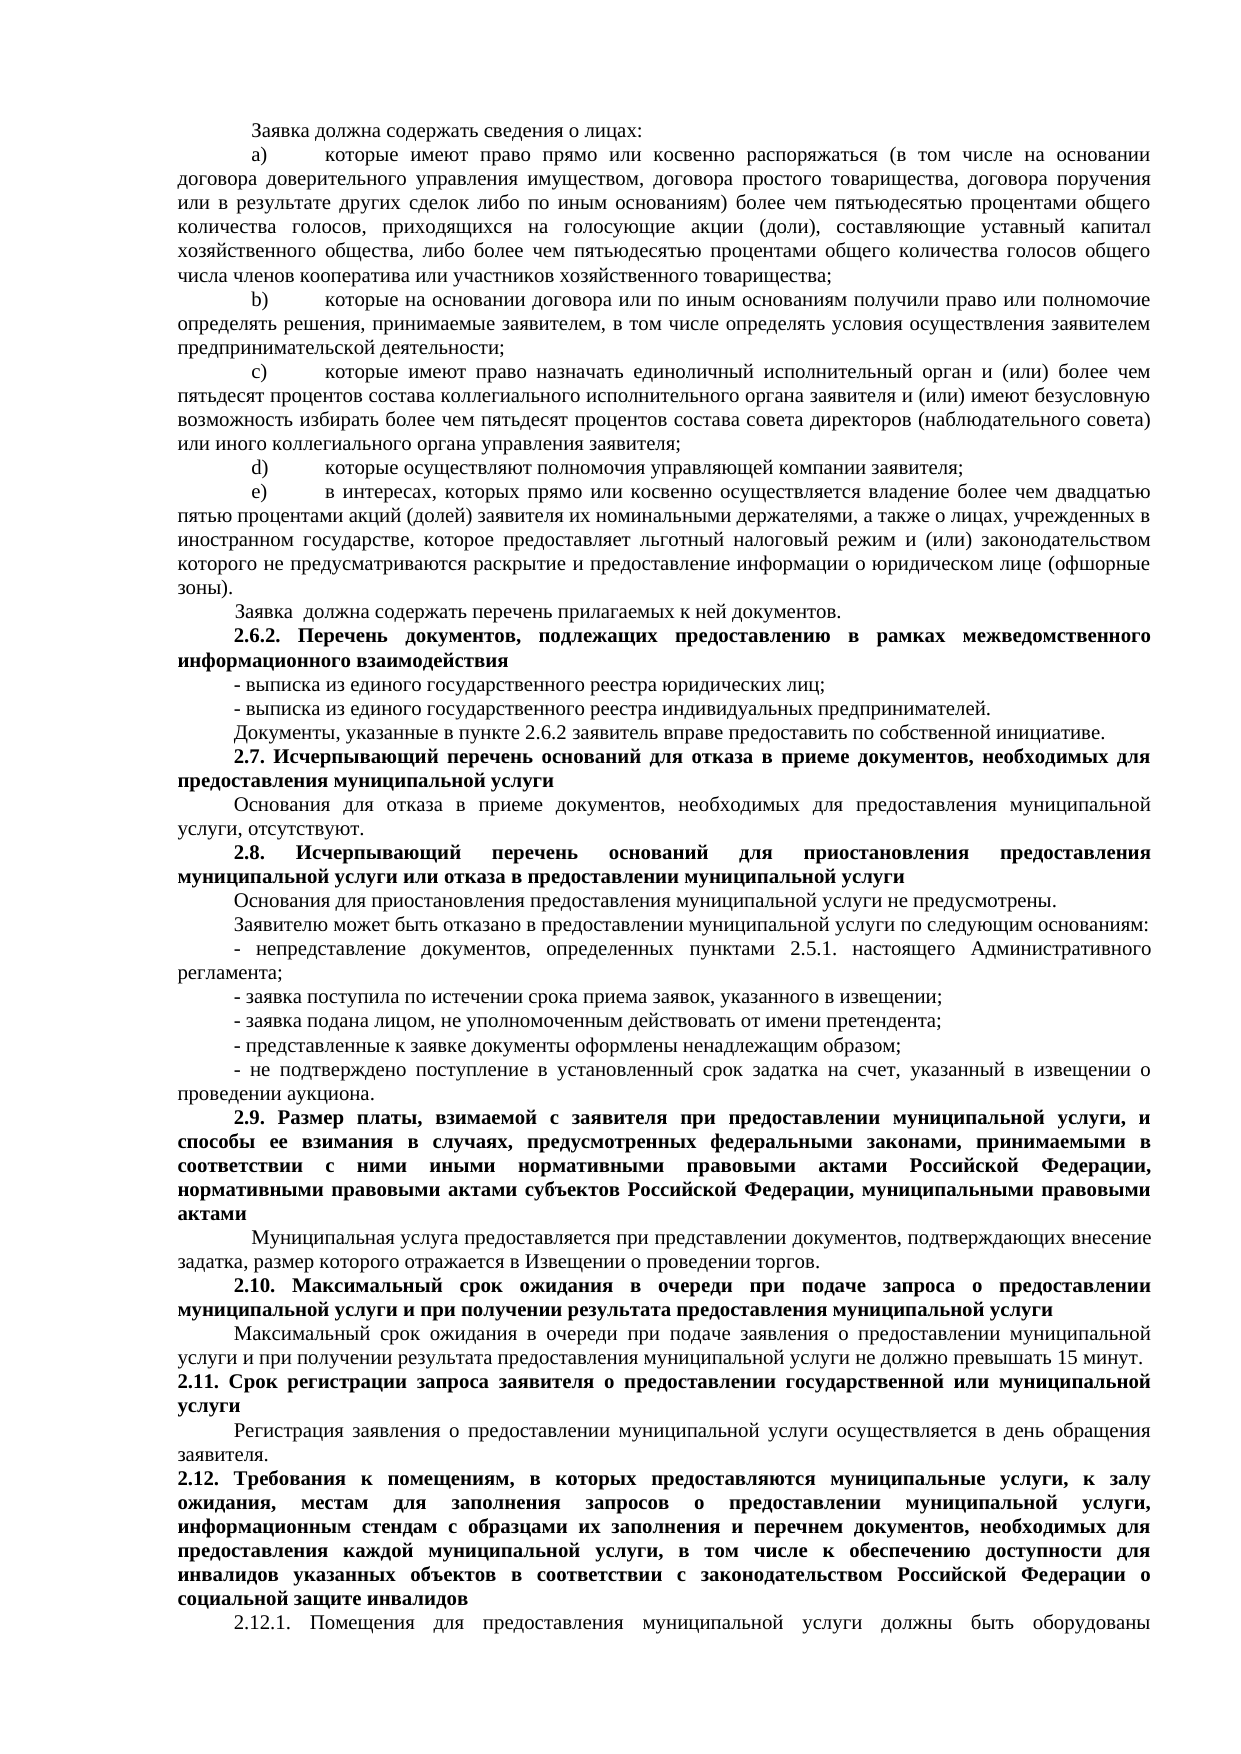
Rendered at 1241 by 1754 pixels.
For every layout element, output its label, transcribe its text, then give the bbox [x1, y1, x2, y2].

text Заявка должна содержать перечень прилагаемых к ней документов. [177, 599, 1152, 623]
text Муниципальная услуга предоставляется при представлении документов, подтверждающих внесение задатка, размер которого отражается в Извещении о проведении торгов. [177, 1225, 1152, 1273]
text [177, 1610, 1152, 1634]
text - представленные к заявке документы оформлены ненадлежащим образом; [177, 1032, 1152, 1057]
text Максимальный срок ожидания в очереди при подаче заявления о предоставлении муниципальной услуги и при получении результата предоставления муниципальной услуги не должно превышать 15 минут. [177, 1321, 1152, 1369]
text - заявка поступила по истечении срока приема заявок, указанного в извещении; [177, 984, 1152, 1008]
text Документы, указанные в пункте 2.6.2 заявитель вправе предоставить по собственной инициативе. [177, 720, 1152, 744]
text - непредставление документов, определенных пунктами 2.5.1. настоящего Административного регламента; [177, 936, 1152, 984]
list которые на основании договора или по иным основаниям получили право или полномочие определять решения, принимаемые заявителем, в том числе определять условия осуществления заявителем предпринимательской деятельности; [177, 287, 1152, 359]
text 2.6.2. Перечень документов, подлежащих предоставлению в рамках межведомственного информационного взаимодействия [177, 623, 1152, 672]
text 2.12. Требования к помещениям, в которых предоставляются муниципальные услуги, к залу ожидания, местам для заполнения запросов о предоставлении муниципальной услуги, информационным стендам с образцами их заполнения и перечнем документов, необходимых для предоставления каждой муниципальной услуги, в том числе к обеспечению доступности для инвалидов указанных объектов в соответствии с законодательством Российской Федерации о социальной защите инвалидов [177, 1466, 1152, 1610]
text Заявка должна содержать сведения о лицах: [251, 118, 1152, 142]
text 2.9. Размер платы, взимаемой с заявителя при предоставлении муниципальной услуги, и способы ее взимания в случаях, предусмотренных федеральными законами, принимаемыми в соответствии с ними иными нормативными правовыми актами Российской Федерации, нормативными правовыми актами субъектов Российской Федерации, муниципальными правовыми актами [177, 1105, 1152, 1225]
list в интересах, которых прямо или косвенно осуществляется владение более чем двадцатью пятью процентами акций (долей) заявителя их номинальными держателями, а также о лицах, учрежденных в иностранном государстве, которое предоставляет льготный налоговый режим и (или) законодательством которого не предусматриваются раскрытие и предоставление информации о юридическом лице (офшорные зоны). [177, 479, 1152, 599]
list которые имеют право прямо или косвенно распоряжаться (в том числе на основании договора доверительного управления имуществом, договора простого товарищества, договора поручения или в результате других сделок либо по иным основаниям) более чем пятьюдесятью процентами общего количества голосов, приходящихся на голосующие акции (доли), составляющие уставный капитал хозяйственного общества, либо более чем пятьюдесятью процентами общего количества голосов общего числа членов кооператива или участников хозяйственного товарищества; [177, 142, 1152, 287]
text - не подтверждено поступление в установленный срок задатка на счет, указанный в извещении о проведении аукциона. [177, 1057, 1152, 1105]
text Заявителю может быть отказано в предоставлении муниципальной услуги по следующим основаниям: [177, 912, 1152, 936]
list которые осуществляют полномочия управляющей компании заявителя; [177, 455, 1152, 479]
text - заявка подана лицом, не уполномоченным действовать от имени претендента; [177, 1008, 1152, 1032]
text 2.7. Исчерпывающий перечень оснований для отказа в приеме документов, необходимых для предоставления муниципальной услуги [177, 744, 1152, 792]
list которые имеют право назначать единоличный исполнительный орган и (или) более чем пятьдесят процентов состава коллегиального исполнительного органа заявителя и (или) имеют безусловную возможность избирать более чем пятьдесят процентов состава совета директоров (наблюдательного совета) или иного коллегиального органа управления заявителя; [177, 359, 1152, 455]
text Регистрация заявления о предоставлении муниципальной услуги осуществляется в день обращения заявителя. [177, 1417, 1152, 1466]
text - выписка из единого государственного реестра индивидуальных предпринимателей. [177, 696, 1152, 720]
text - выписка из единого государственного реестра юридических лиц; [177, 672, 1152, 696]
text 2.10. Максимальный срок ожидания в очереди при подаче запроса о предоставлении муниципальной услуги и при получении результата предоставления муниципальной услуги [177, 1273, 1152, 1321]
text 2.8. Исчерпывающий перечень оснований для приостановления предоставления муниципальной услуги или отказа в предоставлении муниципальной услуги [177, 840, 1152, 888]
text Основания для приостановления предоставления муниципальной услуги не предусмотрены. [177, 888, 1152, 912]
text 2.11. Срок регистрации запроса заявителя о предоставлении государственной или муниципальной услуги [177, 1369, 1152, 1417]
text Основания для отказа в приеме документов, необходимых для предоставления муниципальной услуги, отсутствуют. [177, 792, 1152, 840]
